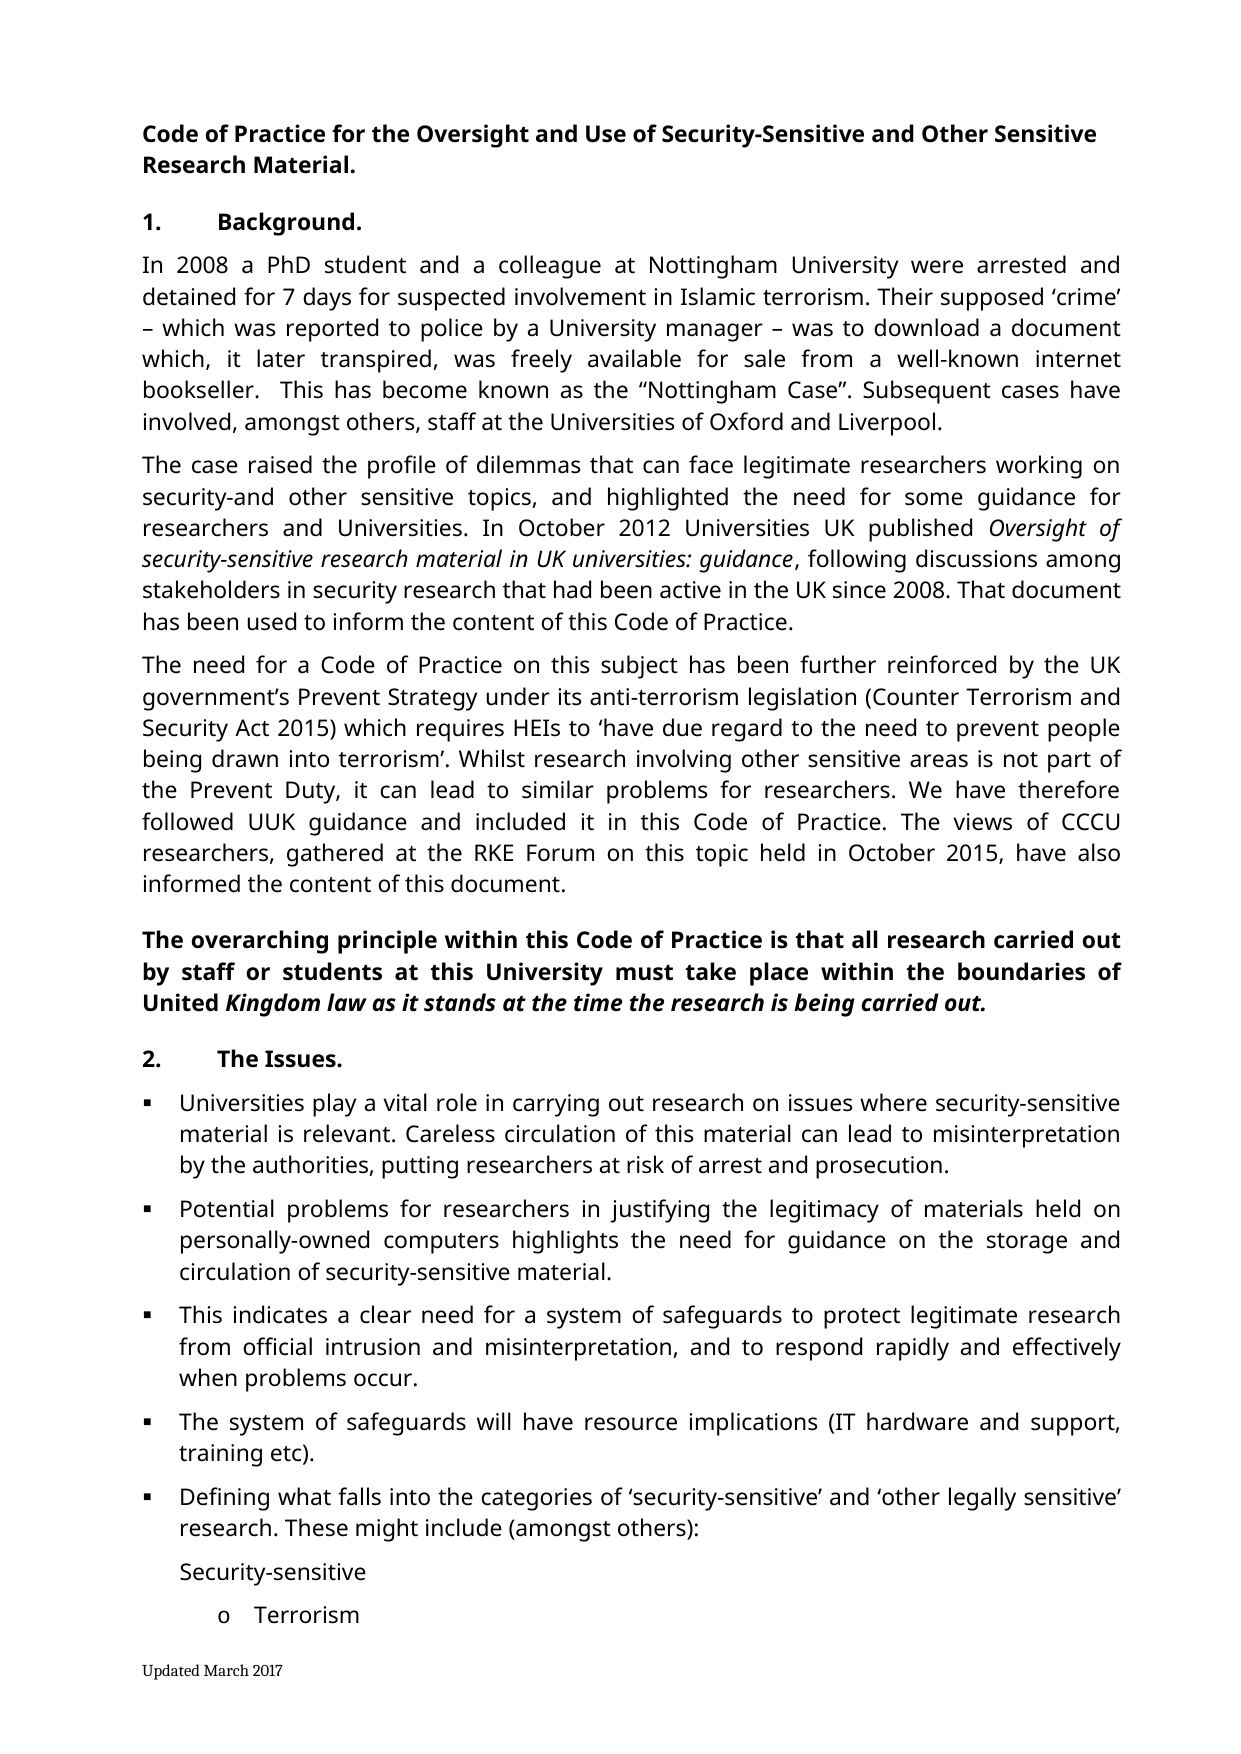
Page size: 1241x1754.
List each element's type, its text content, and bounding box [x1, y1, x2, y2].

text The overarching principle within this Code of Practice is that all research carried out by staff or students at this University must take place within the boundaries of United Kingdom law as it stands at the time the research is being carried out. [142, 924, 1122, 1018]
list This indicates a clear need for a system of safeguards to protect legitimate research from official intrusion and misinterpretation, and to respond rapidly and effectively when problems occur. [142, 1299, 1122, 1393]
text 1. Background. [142, 206, 1122, 237]
text 2. The Issues. [142, 1043, 1122, 1074]
text The need for a Code of Practice on this subject has been further reinforced by the UK government’s Prevent Strategy under its anti-terrorism legislation (Counter Terrorism and Security Act 2015) which requires HEIs to ‘have due regard to the need to prevent people being drawn into terrorism’. Whilst research involving other sensitive areas is not part of the Prevent Duty, it can lead to similar problems for researchers. We have therefore followed UUK guidance and included it in this Code of Practice. The views of CCCU researchers, gathered at the RKE Forum on this topic held in October 2015, have also informed the content of this document. [142, 649, 1122, 899]
text Code of Practice for the Oversight and Use of Security-Sensitive and Other Sensitive Research Material. [142, 118, 1122, 181]
text The case raised the profile of dilemmas that can face legitimate researchers working on security-and other sensitive topics, and highlighted the need for some guidance for researchers and Universities. In October 2012 Universities UK published Oversight of security-sensitive research material in UK universities: guidance, following discussions among stakeholders in security research that had been active in the UK since 2008. That document has been used to inform the content of this Code of Practice. [142, 449, 1122, 637]
list Defining what falls into the categories of ‘security-sensitive’ and ‘other legally sensitive’ research. These might include (amongst others): [142, 1481, 1122, 1543]
list The system of safeguards will have resource implications (IT hardware and support, training etc). [142, 1406, 1122, 1468]
list Universities play a vital role in carrying out research on issues where security-sensitive material is relevant. Careless circulation of this material can lead to misinterpretation by the authorities, putting researchers at risk of arrest and prosecution. [142, 1087, 1122, 1181]
list Terrorism [217, 1599, 1122, 1631]
text In 2008 a PhD student and a colleague at Nottingham University were arrested and detained for 7 days for suspected involvement in Islamic terrorism. Their supposed ‘crime’ – which was reported to police by a University manager – was to download a document which, it later transpired, was freely available for sale from a well-known internet bookseller. This has become known as the “Nottingham Case”. Subsequent cases have involved, amongst others, staff at the Universities of Oxford and Liverpool. [142, 249, 1122, 437]
text Security-sensitive [179, 1556, 1122, 1587]
list Potential problems for researchers in justifying the legitimacy of materials held on personally-owned computers highlights the need for guidance on the storage and circulation of security-sensitive material. [142, 1193, 1122, 1287]
